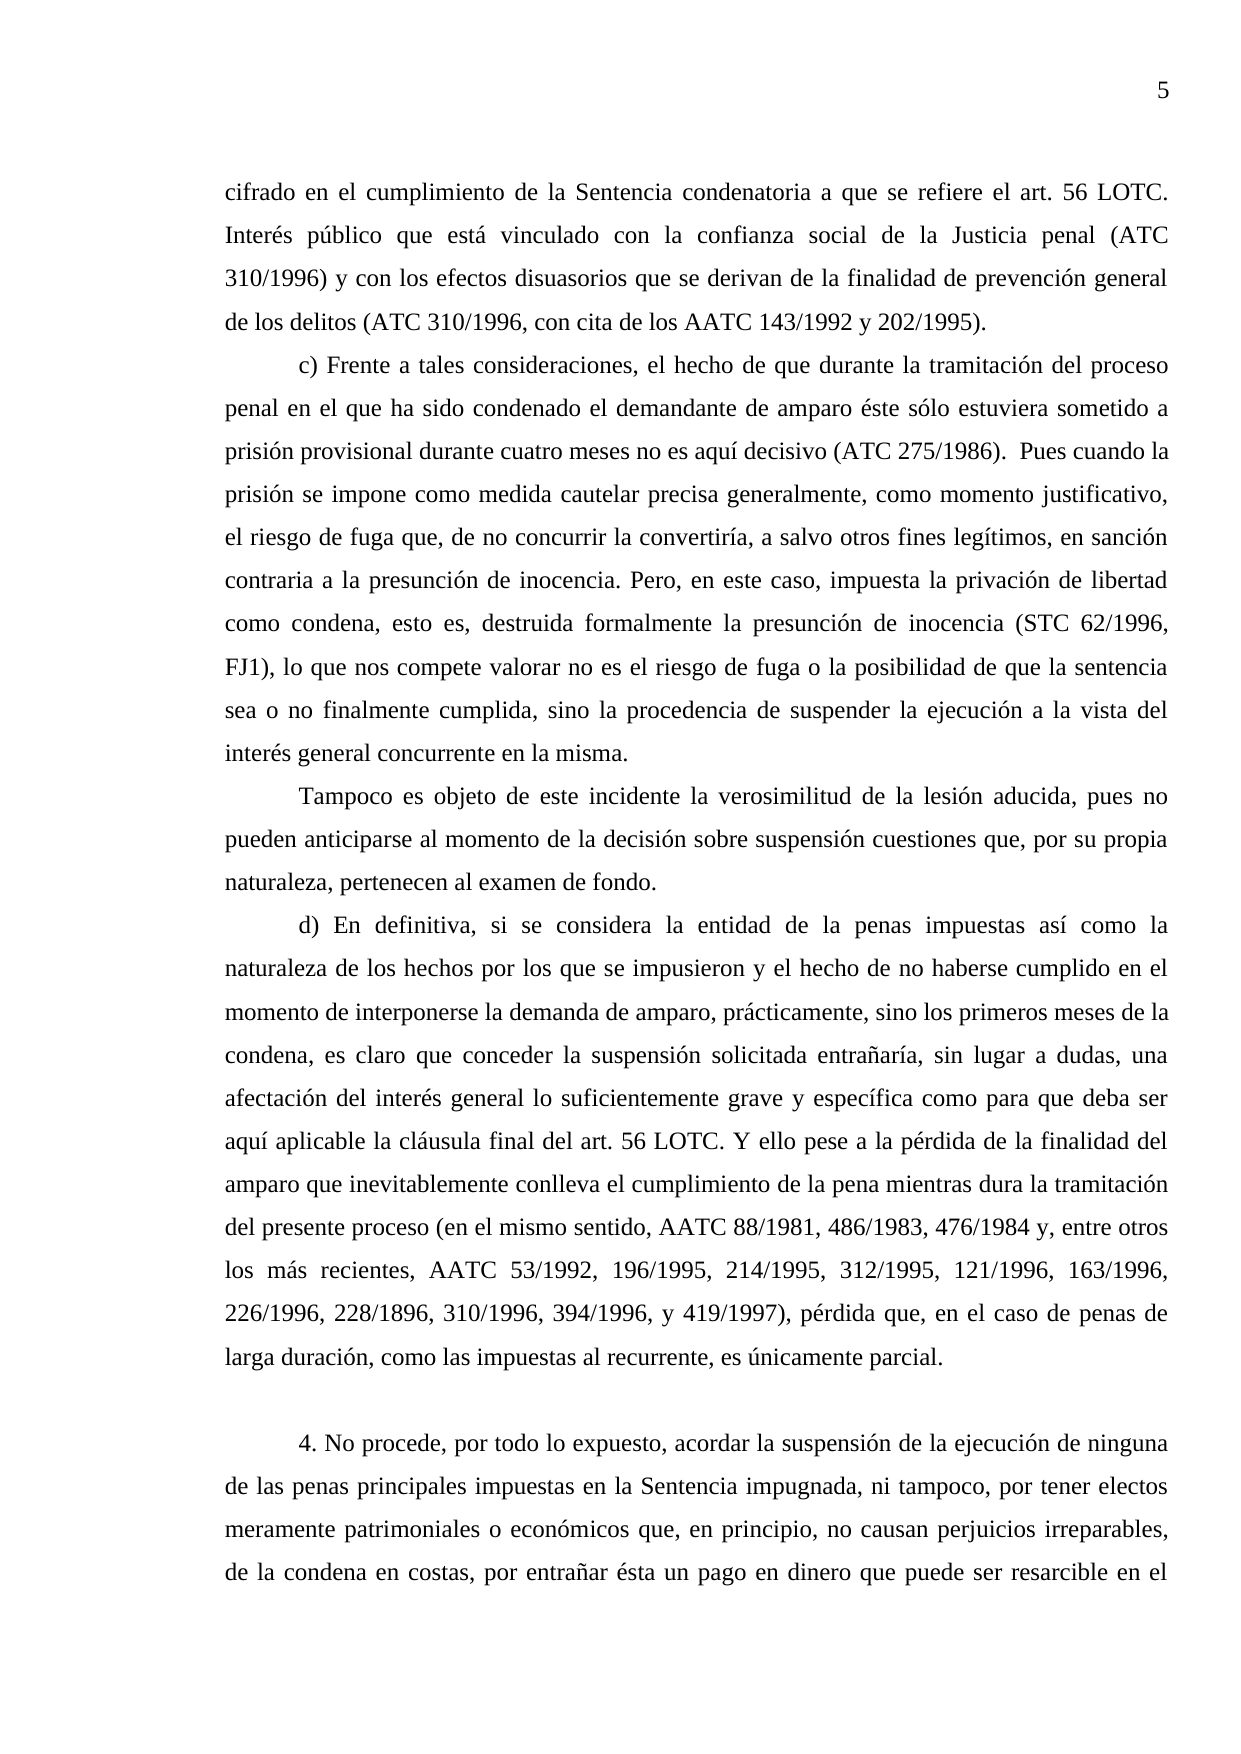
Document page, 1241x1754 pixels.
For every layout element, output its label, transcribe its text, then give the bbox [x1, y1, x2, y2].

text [224, 1428, 1169, 1586]
text d) En definitiva, si se considera la entidad de la penas impuestas así como la naturaleza de los hechos por los que se impusieron y el hecho de no haberse cumplido en el momento de interponerse la demanda de amparo, prácticamente, sino los primeros meses de la condena, es claro que conceder la suspensión solicitada entrañaría, sin lugar a dudas, una afectación del interés general lo suficientemente grave y específica como para que deba ser aquí aplicable la cláusula final del art. 56 LOTC. Y ello pese a la pérdida de la finalidad del amparo que inevitablemente conlleva el cumplimiento de la pena mientras dura la tramitación del presente proceso (en el mismo sentido, AATC 88/1981, 486/1983, 476/1984 y, entre otros los más recientes, AATC 53/1992, 196/1995, 214/1995, 312/1995, 121/1996, 163/1996, 226/1996, 228/1896, 310/1996, 394/1996, y 419/1997), pérdida que, en el caso de penas de larga duración, como las impuestas al recurrente, es únicamente parcial. [224, 910, 1169, 1370]
text Tampoco es objeto de este incidente la verosimilitud de la lesión aducida, pues no pueden anticiparse al momento de la decisión sobre suspensión cuestiones que, por su propia naturaleza, pertenecen al examen de fondo. [224, 781, 1169, 896]
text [224, 177, 1169, 335]
text c) Frente a tales consideraciones, el hecho de que durante la tramitación del proceso penal en el que ha sido condenado el demandante de amparo éste sólo estuviera sometido a prisión provisional durante cuatro meses no es aquí decisivo (ATC 275/1986). Pues cuando la prisión se impone como medida cautelar precisa generalmente, como momento justificativo, el riesgo de fuga que, de no concurrir la convertiría, a salvo otros fines legítimos, en sanción contraria a la presunción de inocencia. Pero, en este caso, impuesta la privación de libertad como condena, esto es, destruida formalmente la presunción de inocencia (STC 62/1996, FJ1), lo que nos compete valorar no es el riesgo de fuga o la posibilidad de que la sentencia sea o no finalmente cumplida, sino la procedencia de suspender la ejecución a la vista del interés general concurrente en la misma. [224, 350, 1169, 767]
